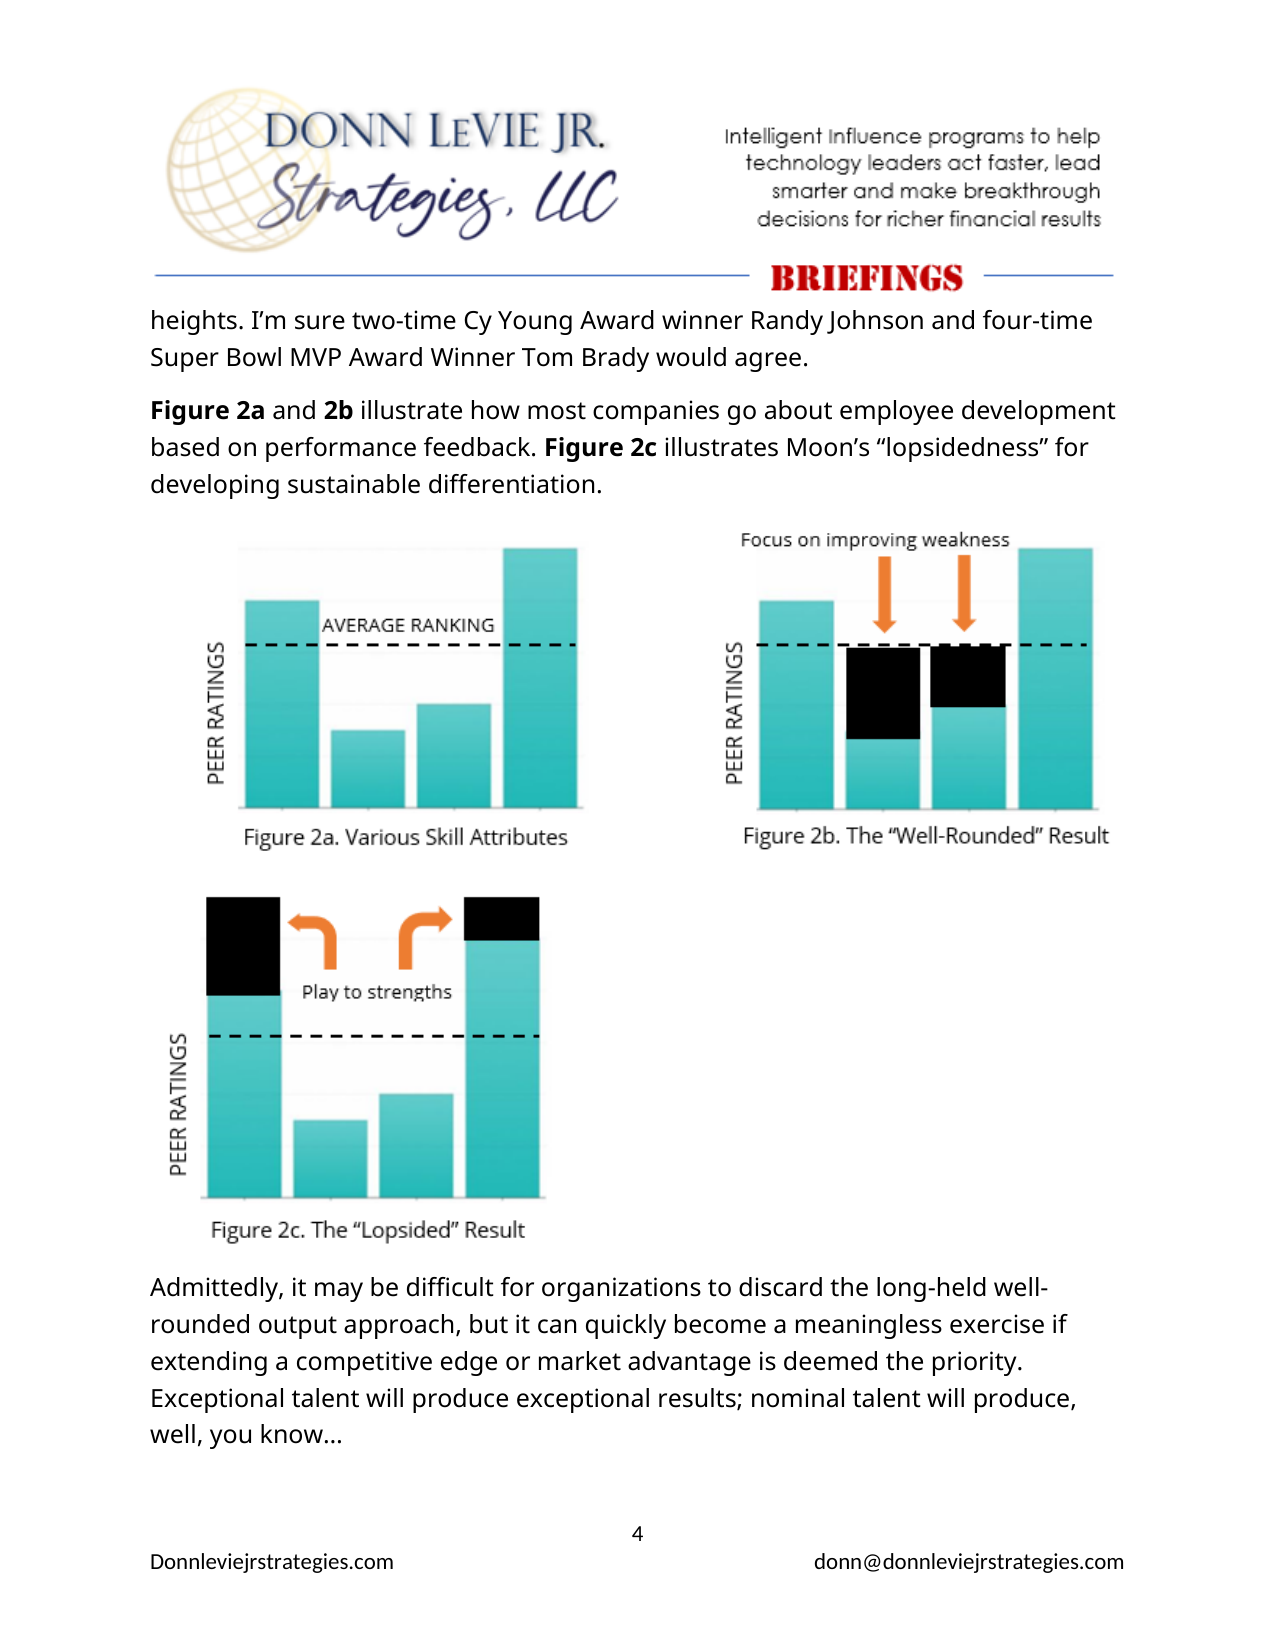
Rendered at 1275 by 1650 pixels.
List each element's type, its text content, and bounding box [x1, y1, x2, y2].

text Admittedly, it may be difficult for organizations to discard the long-held well-rounded output approach, but it can quickly become a meaningless exercise if extending a competitive edge or market advantage is deemed the priority. Exceptional talent will produce exceptional results; nominal talent will produce, well, you know… [150, 1270, 1125, 1451]
text heights. I’m sure two-time Cy Young Award winner Randy Johnson and four-time Super Bowl MVP Award Winner Tom Brady would agree. [150, 150, 1125, 373]
picture [150, 520, 1125, 1251]
text Figure 2a and 2b illustrate how most companies go about employee development based on performance feedback. Figure 2c illustrates Moon’s “lopsidedness” for developing sustainable differentiation. [150, 393, 1125, 501]
picture [150, 67, 1120, 300]
